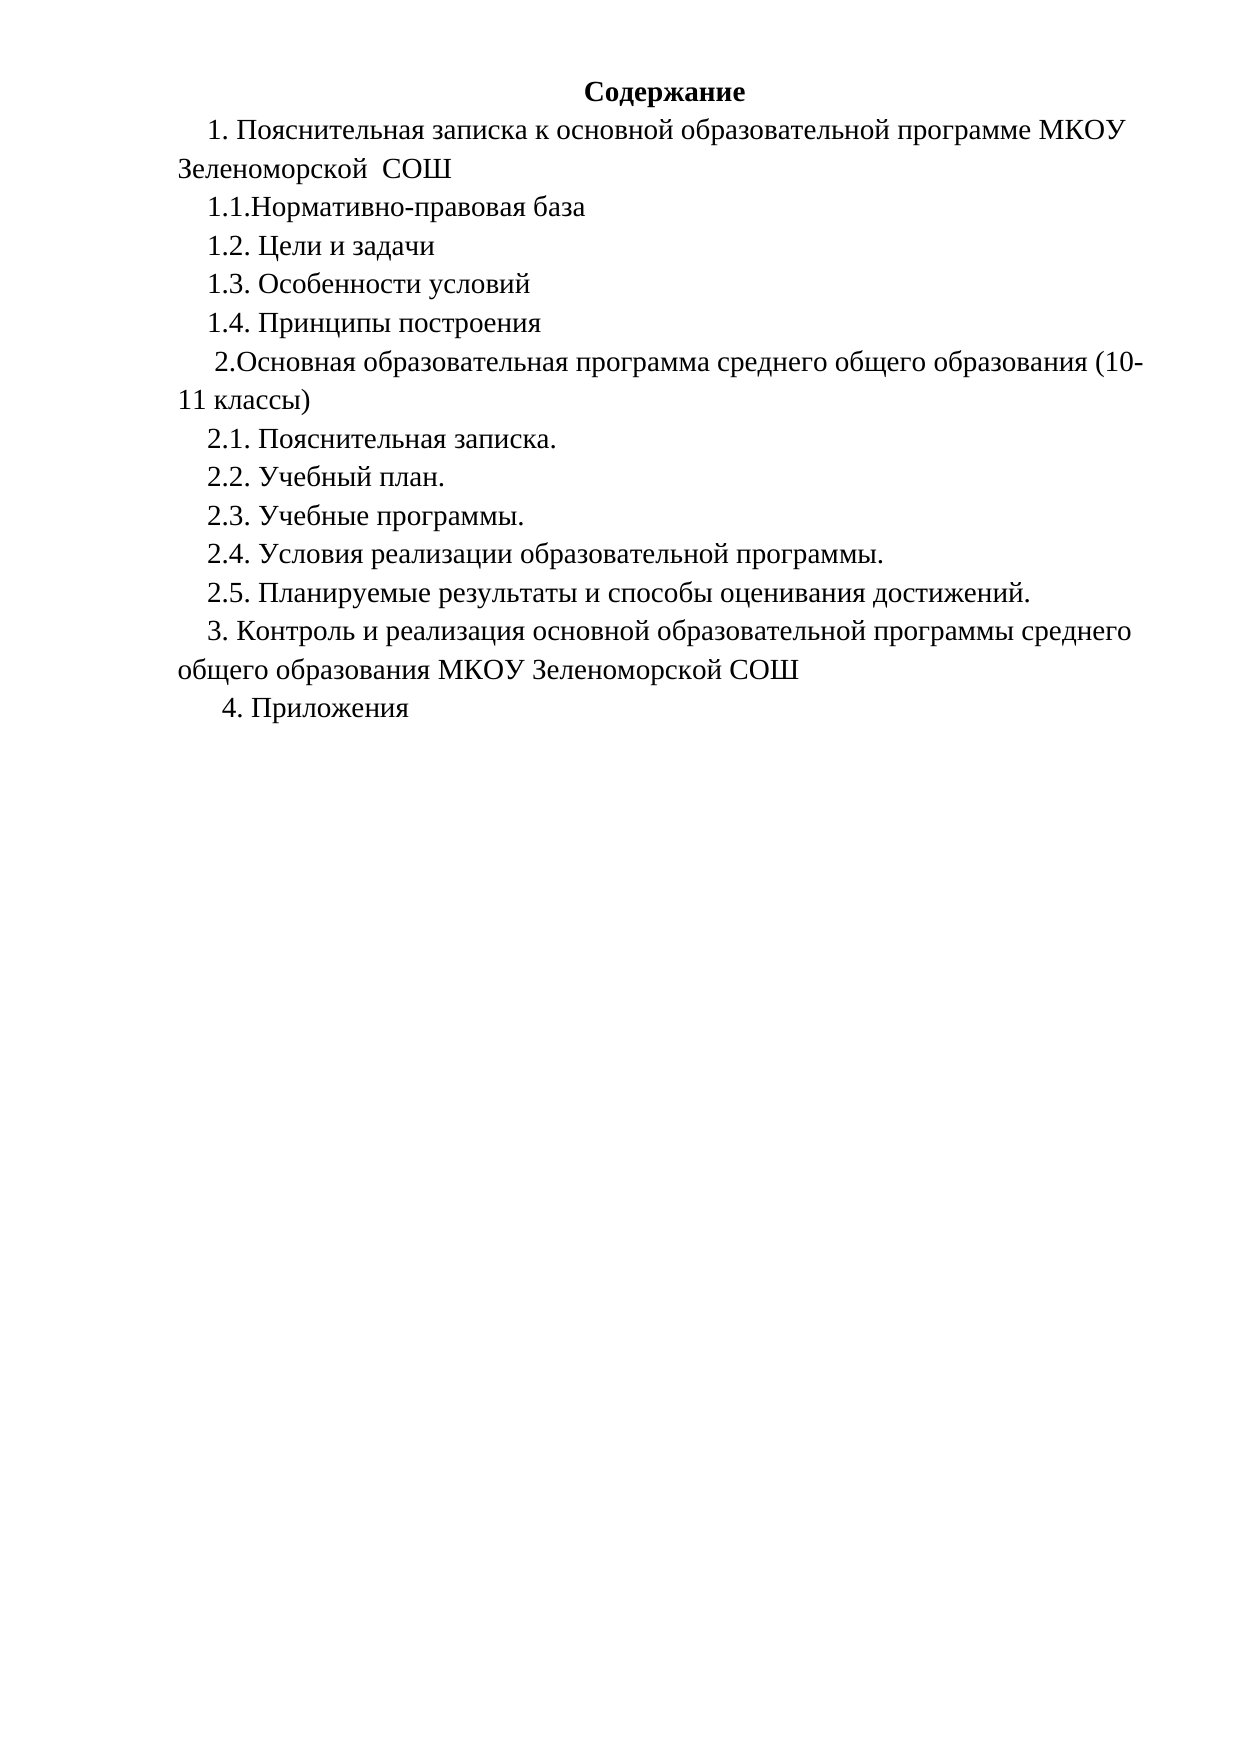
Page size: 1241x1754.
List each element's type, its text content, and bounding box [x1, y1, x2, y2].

text 2.5. Планируемые результаты и способы оценивания достижений. [207, 575, 1152, 608]
text 4. Приложения [177, 691, 1152, 724]
text 1. Пояснительная записка к основной образовательной программе МКОУ Зеленоморской СОШ [177, 112, 1152, 184]
text 2.3. Учебные программы. [207, 498, 1152, 531]
text 1.3. Особенности условий [177, 267, 1152, 300]
text 1.2. Цели и задачи [177, 228, 1152, 262]
text 2.2. Учебный план. [207, 459, 1152, 493]
text 2.1. Пояснительная записка. [207, 421, 1152, 454]
text Содержание [177, 74, 1152, 107]
text 2.4. Условия реализации образовательной программы. [207, 536, 1152, 570]
text 1.1.Нормативно-правовая база [177, 189, 1152, 223]
text 1.4. Принципы построения [177, 305, 1152, 339]
text 2.Основная образовательная программа среднего общего образования (10-11 классы) [177, 344, 1152, 416]
text 3. Контроль и реализация основной образовательной программы среднего общего образования МКОУ Зеленоморской СОШ [177, 613, 1152, 686]
